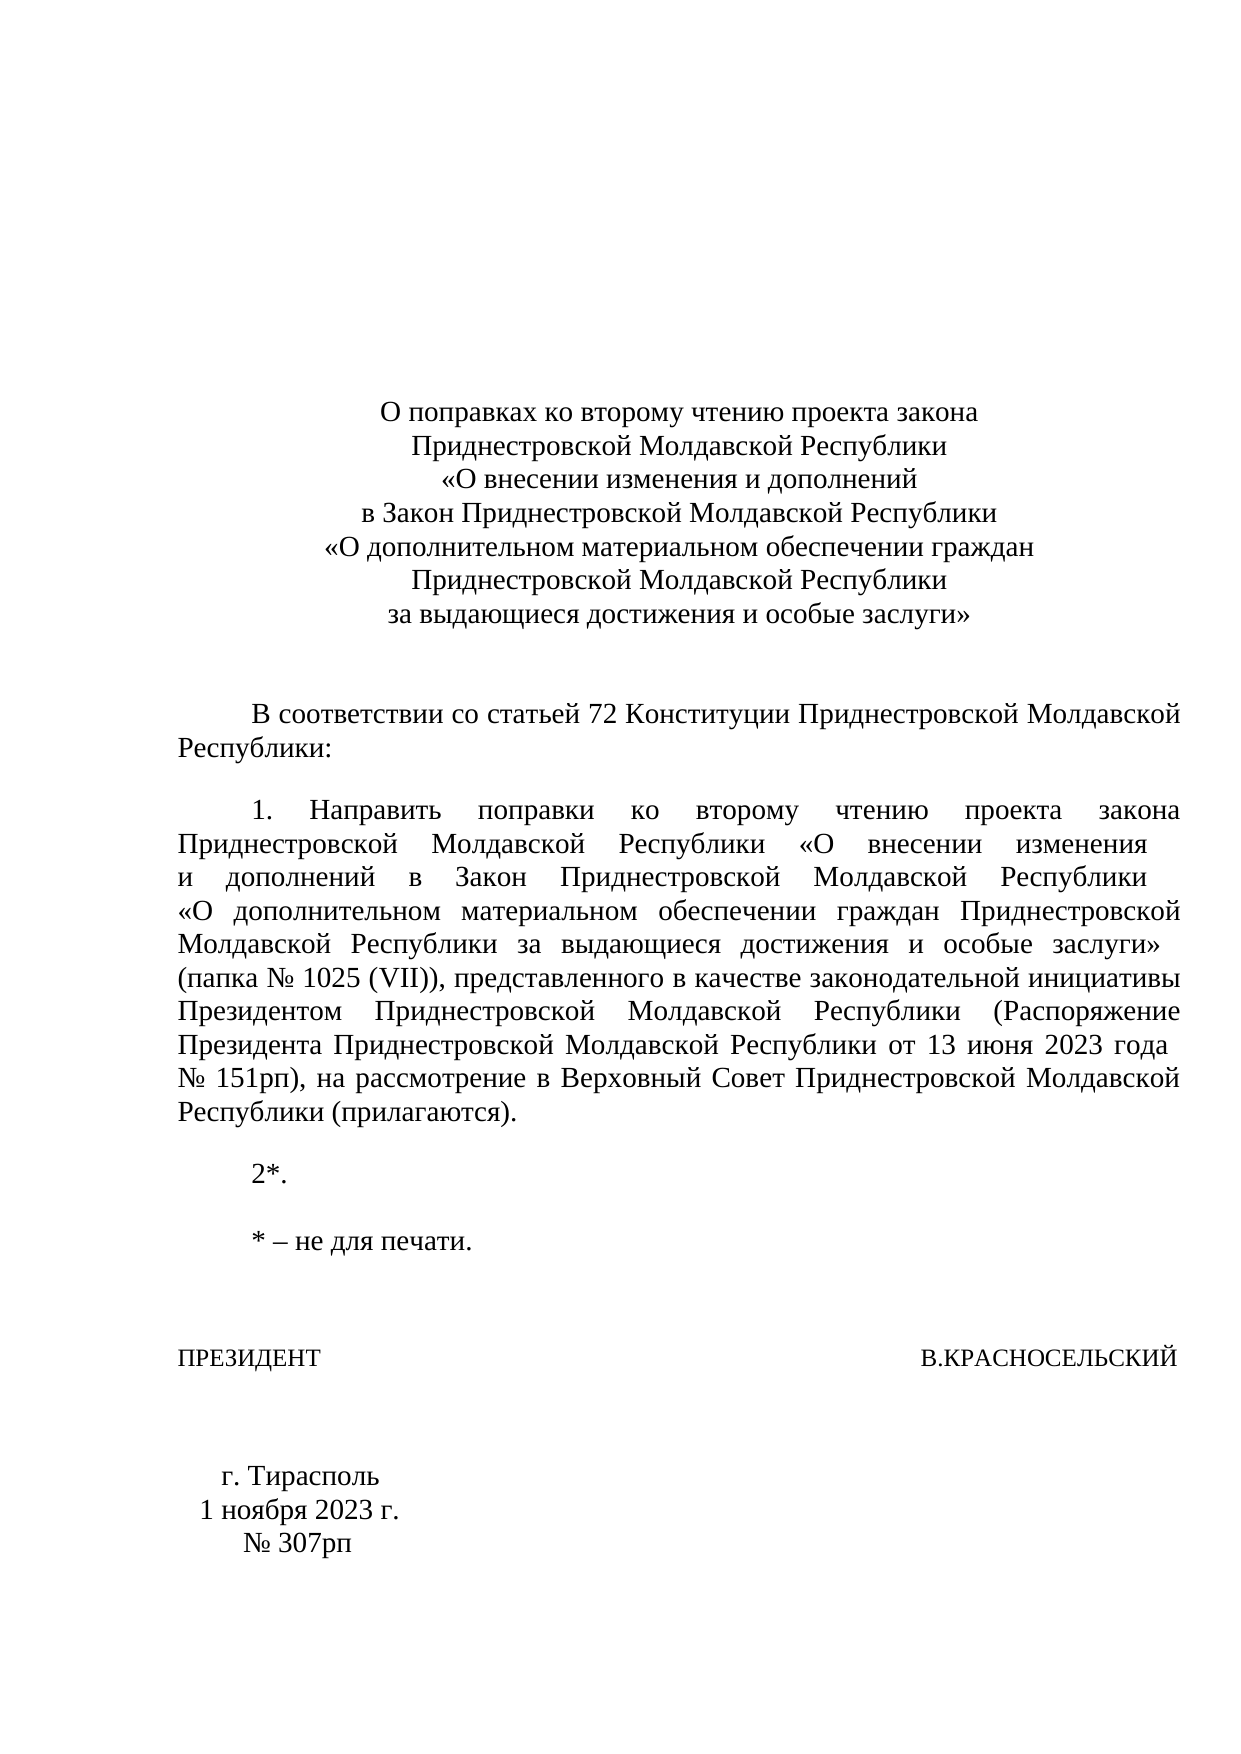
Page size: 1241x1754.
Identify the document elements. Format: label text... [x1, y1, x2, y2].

text 2*. [177, 1156, 1181, 1190]
text О поправках ко второму чтению проекта закона [177, 394, 1181, 428]
text «О дополнительном материальном обеспечении граждан [177, 529, 1181, 562]
text 1. Направить поправки ко второму чтению проекта закона Приднестровской Молдавской Республики «О внесении изменения и дополнений в Закон Приднестровской Молдавской Республики «О дополнительном материальном обеспечении граждан Приднестровской Молдавской Республики за выдающиеся достижения и особые заслуги» (папка № 1025 (VII)), представленного в качестве законодательной инициативы Президентом Приднестровской Молдавской Республики (Распоряжение Президента Приднестровской Молдавской Республики от 13 июня 2023 года № 151рп), на рассмотрение в Верховный Совет Приднестровской Молдавской Республики (прилагаются). [177, 792, 1181, 1128]
text г. Тирасполь [177, 1458, 1181, 1492]
text В соответствии со статьей 72 Конституции Приднестровской Молдавской Республики: [177, 696, 1181, 763]
text Приднестровской Молдавской Республики [177, 562, 1181, 596]
text за выдающиеся достижения и особые заслуги» [177, 596, 1181, 629]
text в Закон Приднестровской Молдавской Республики [177, 495, 1181, 529]
text «О внесении изменения и дополнений [177, 462, 1181, 495]
text Приднестровской Молдавской Республики [177, 428, 1181, 462]
text ПРЕЗИДЕНТ В.КРАСНОСЕЛЬСКИЙ [177, 1343, 1181, 1372]
text * – не для печати. [177, 1223, 1181, 1257]
text № 307рп [177, 1525, 1181, 1559]
text 1 ноября 2023 г. [177, 1492, 1181, 1525]
